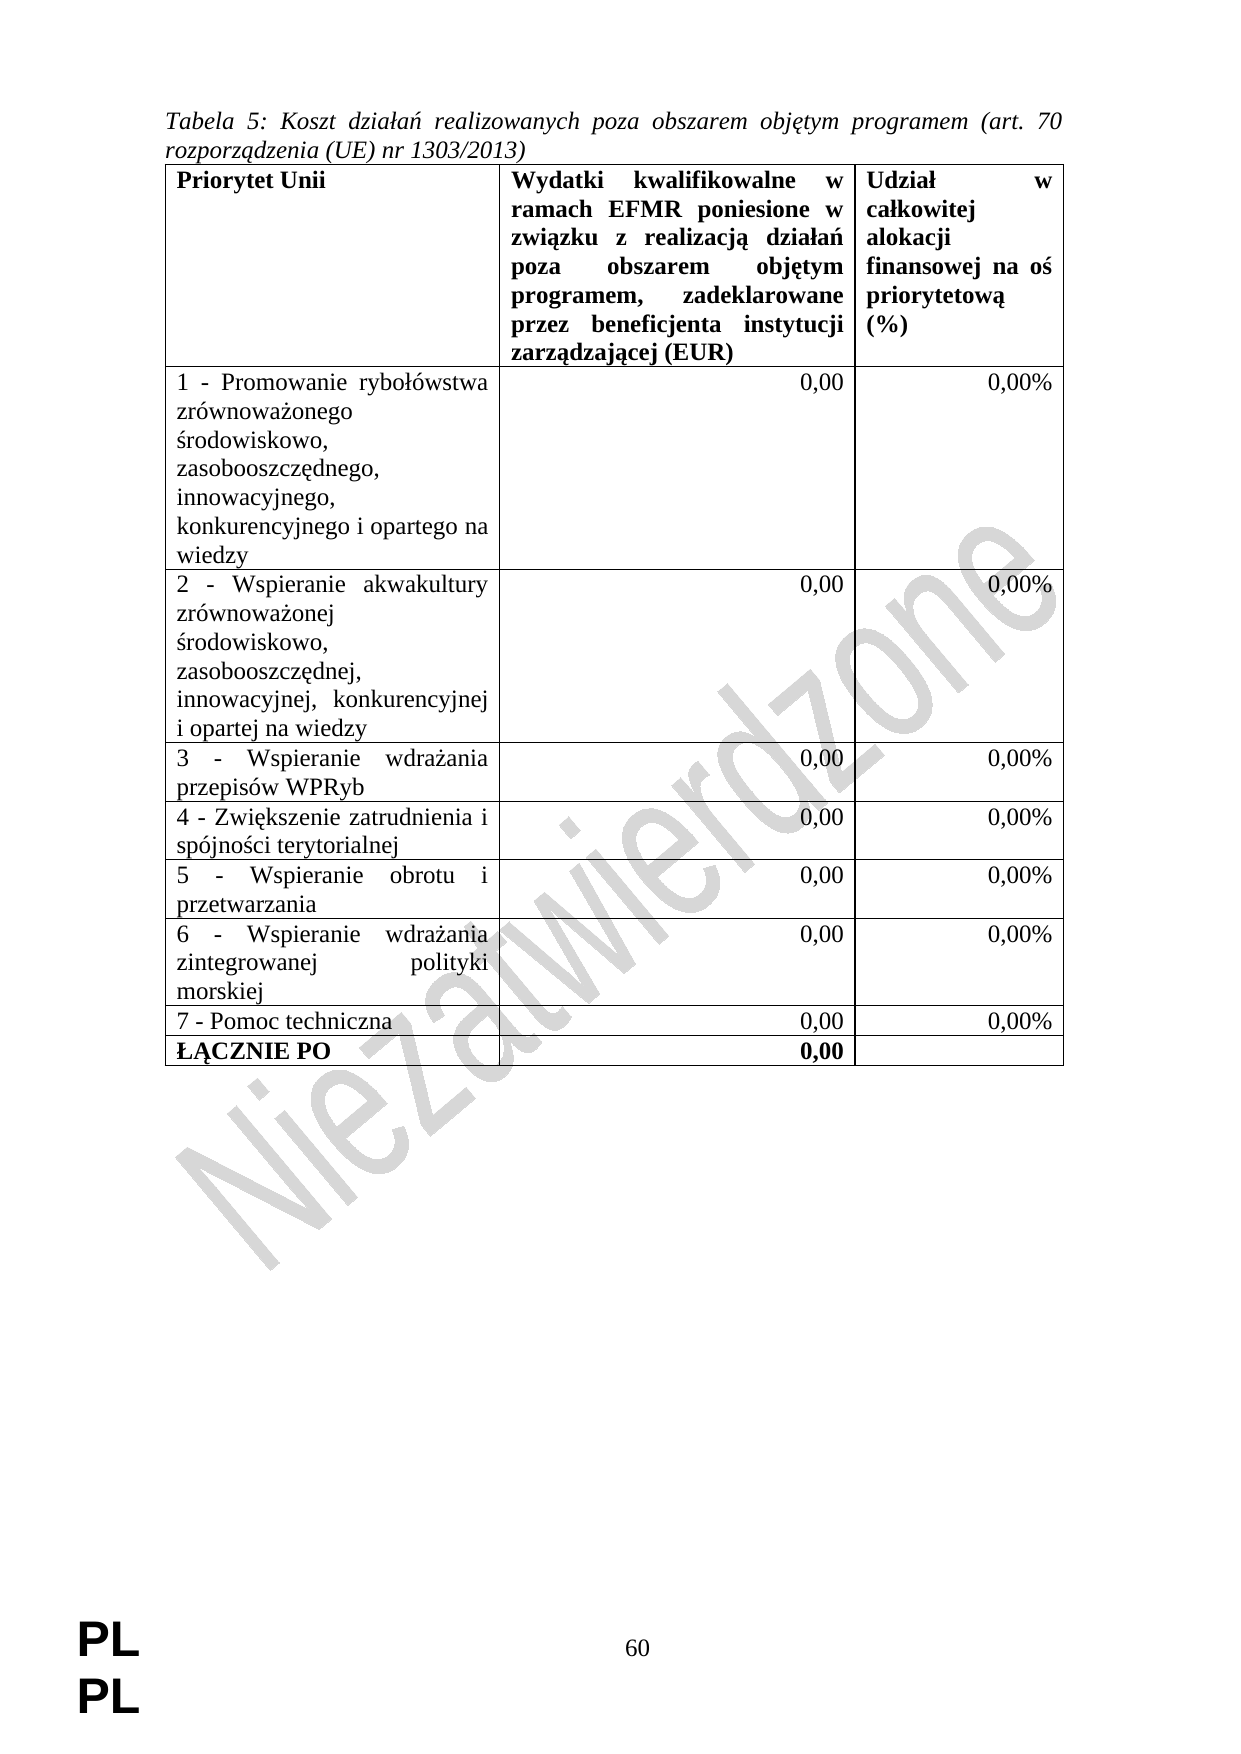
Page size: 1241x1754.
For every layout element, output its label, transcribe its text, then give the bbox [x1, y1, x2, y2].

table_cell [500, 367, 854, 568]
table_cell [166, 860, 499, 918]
subtitle Tabela 5: Koszt działań realizowanych poza obszarem objętym programem (art. 70 rozporządzenia (UE) nr 1303/2013) [165, 106, 1063, 164]
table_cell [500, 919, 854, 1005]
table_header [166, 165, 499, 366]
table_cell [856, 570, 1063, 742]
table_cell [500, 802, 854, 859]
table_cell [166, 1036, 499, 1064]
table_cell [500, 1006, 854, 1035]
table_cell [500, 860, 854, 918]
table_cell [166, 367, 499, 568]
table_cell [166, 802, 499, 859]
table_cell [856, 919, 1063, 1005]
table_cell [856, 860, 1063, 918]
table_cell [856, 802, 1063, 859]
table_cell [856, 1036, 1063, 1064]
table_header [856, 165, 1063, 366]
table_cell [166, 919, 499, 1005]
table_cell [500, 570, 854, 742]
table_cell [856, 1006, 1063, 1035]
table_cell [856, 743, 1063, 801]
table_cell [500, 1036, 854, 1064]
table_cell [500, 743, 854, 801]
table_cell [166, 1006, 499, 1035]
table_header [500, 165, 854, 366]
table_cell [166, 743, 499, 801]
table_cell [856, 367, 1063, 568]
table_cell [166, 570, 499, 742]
